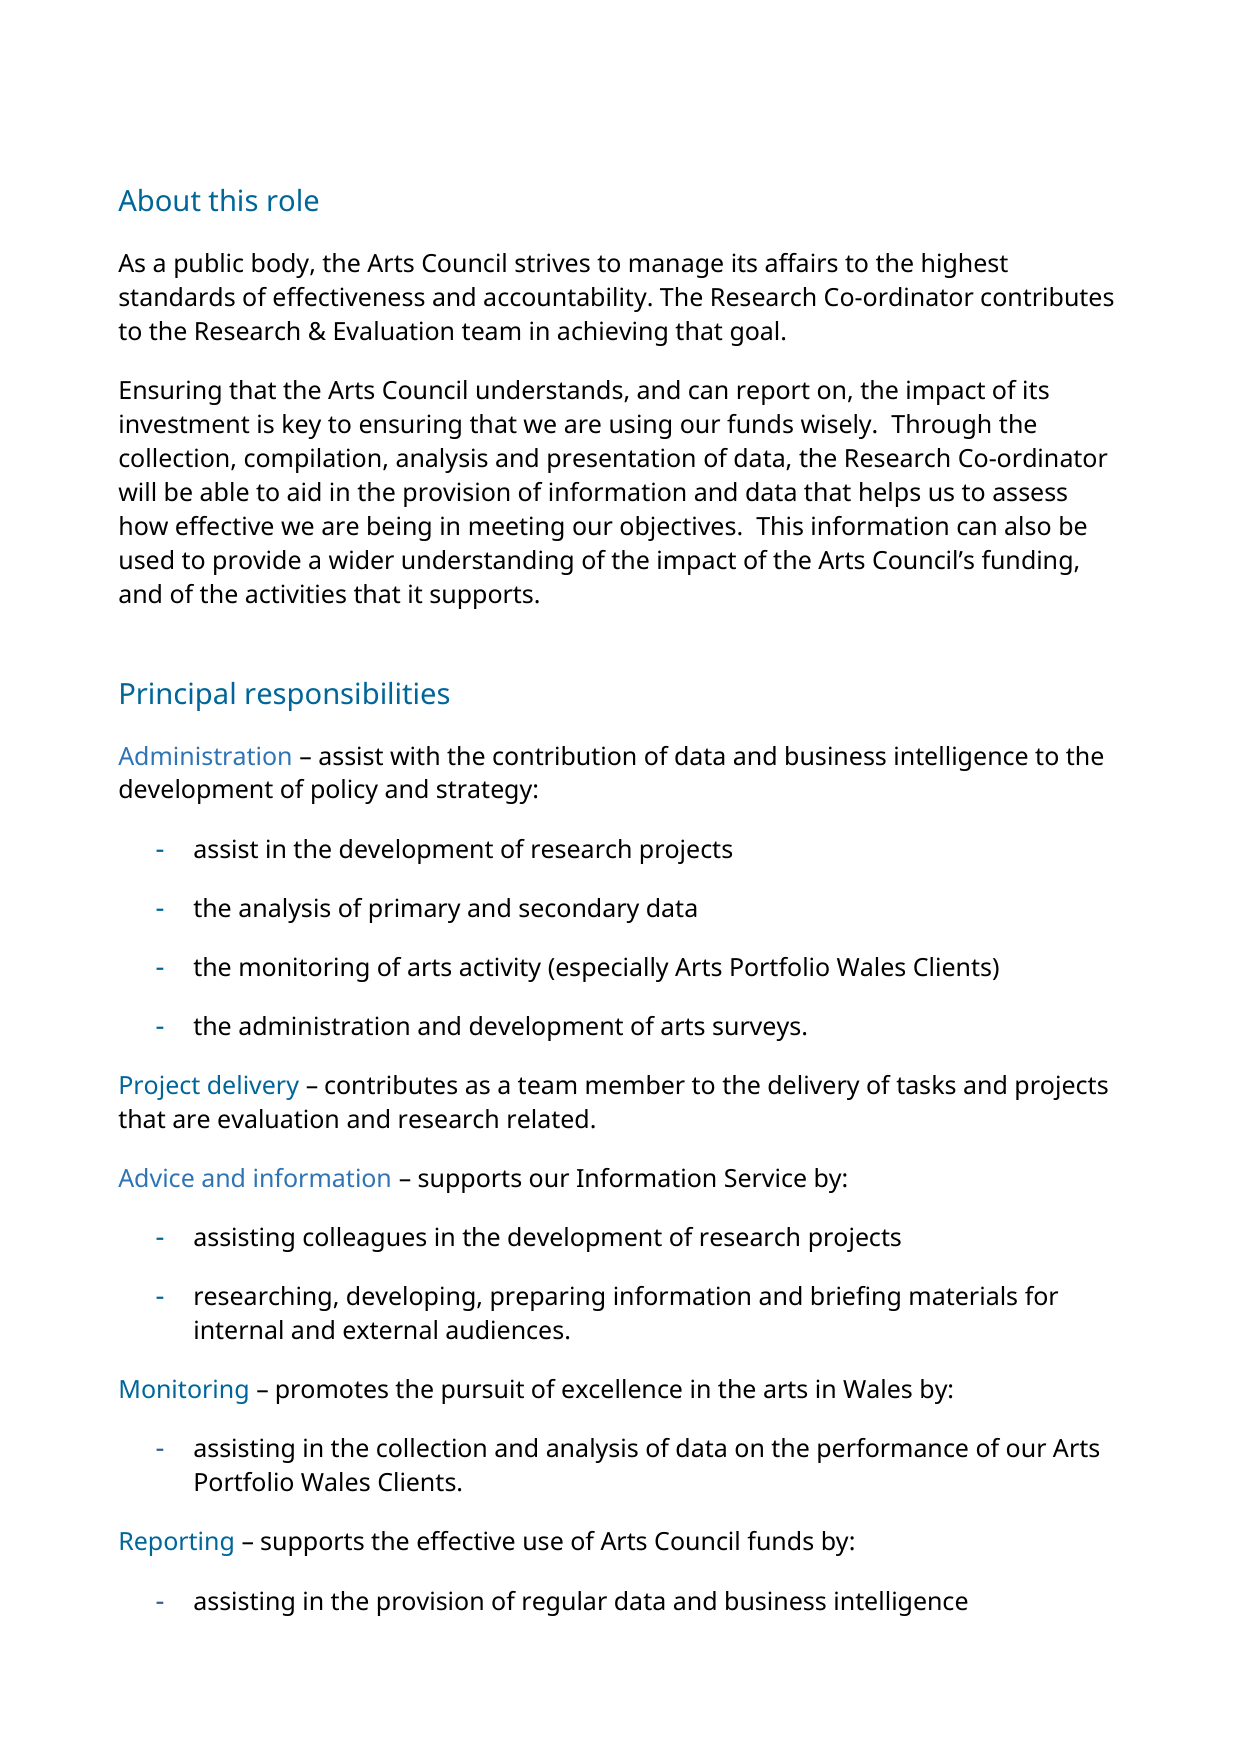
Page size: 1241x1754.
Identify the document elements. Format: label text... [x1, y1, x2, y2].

text Administration – assist with the contribution of data and business intelligence to the development of policy and strategy: [118, 738, 1122, 806]
text Ensuring that the Arts Council understands, and can report on, the impact of its investment is key to ensuring that we are using our funds wisely. Through the collection, compilation, analysis and presentation of data, the Research Co-ordinator will be able to aid in the provision of information and data that helps us to assess how effective we are being in meeting our objectives. This information can also be used to provide a wider understanding of the impact of the Arts Council’s funding, and of the activities that it supports. [118, 372, 1122, 611]
list assist in the development of research projects [156, 831, 1122, 865]
text Reporting – supports the effective use of Arts Council funds by: [118, 1524, 1122, 1558]
text As a public body, the Arts Council strives to manage its affairs to the highest standards of effectiveness and accountability. The Research Co-ordinator contributes to the Research & Evaluation team in achieving that goal. [118, 245, 1122, 347]
list assisting colleagues in the development of research projects [156, 1220, 1122, 1254]
list the administration and development of arts surveys. [156, 1008, 1122, 1042]
text Advice and information – supports our Information Service by: [118, 1161, 1122, 1195]
list assisting in the collection and analysis of data on the performance of our Arts Portfolio Wales Clients. [156, 1431, 1122, 1499]
list the analysis of primary and secondary data [156, 890, 1122, 924]
list the monitoring of arts activity (especially Arts Portfolio Wales Clients) [156, 949, 1122, 983]
list researching, developing, preparing information and briefing materials for internal and external audiences. [156, 1279, 1122, 1347]
text Monitoring – promotes the pursuit of excellence in the arts in Wales by: [118, 1372, 1122, 1406]
subtitle About this role [118, 181, 1122, 220]
text Project delivery – contributes as a team member to the delivery of tasks and projects that are evaluation and research related. [118, 1067, 1122, 1136]
list assisting in the provision of regular data and business intelligence [156, 1583, 1122, 1617]
subtitle Principal responsibilities [118, 673, 1122, 713]
